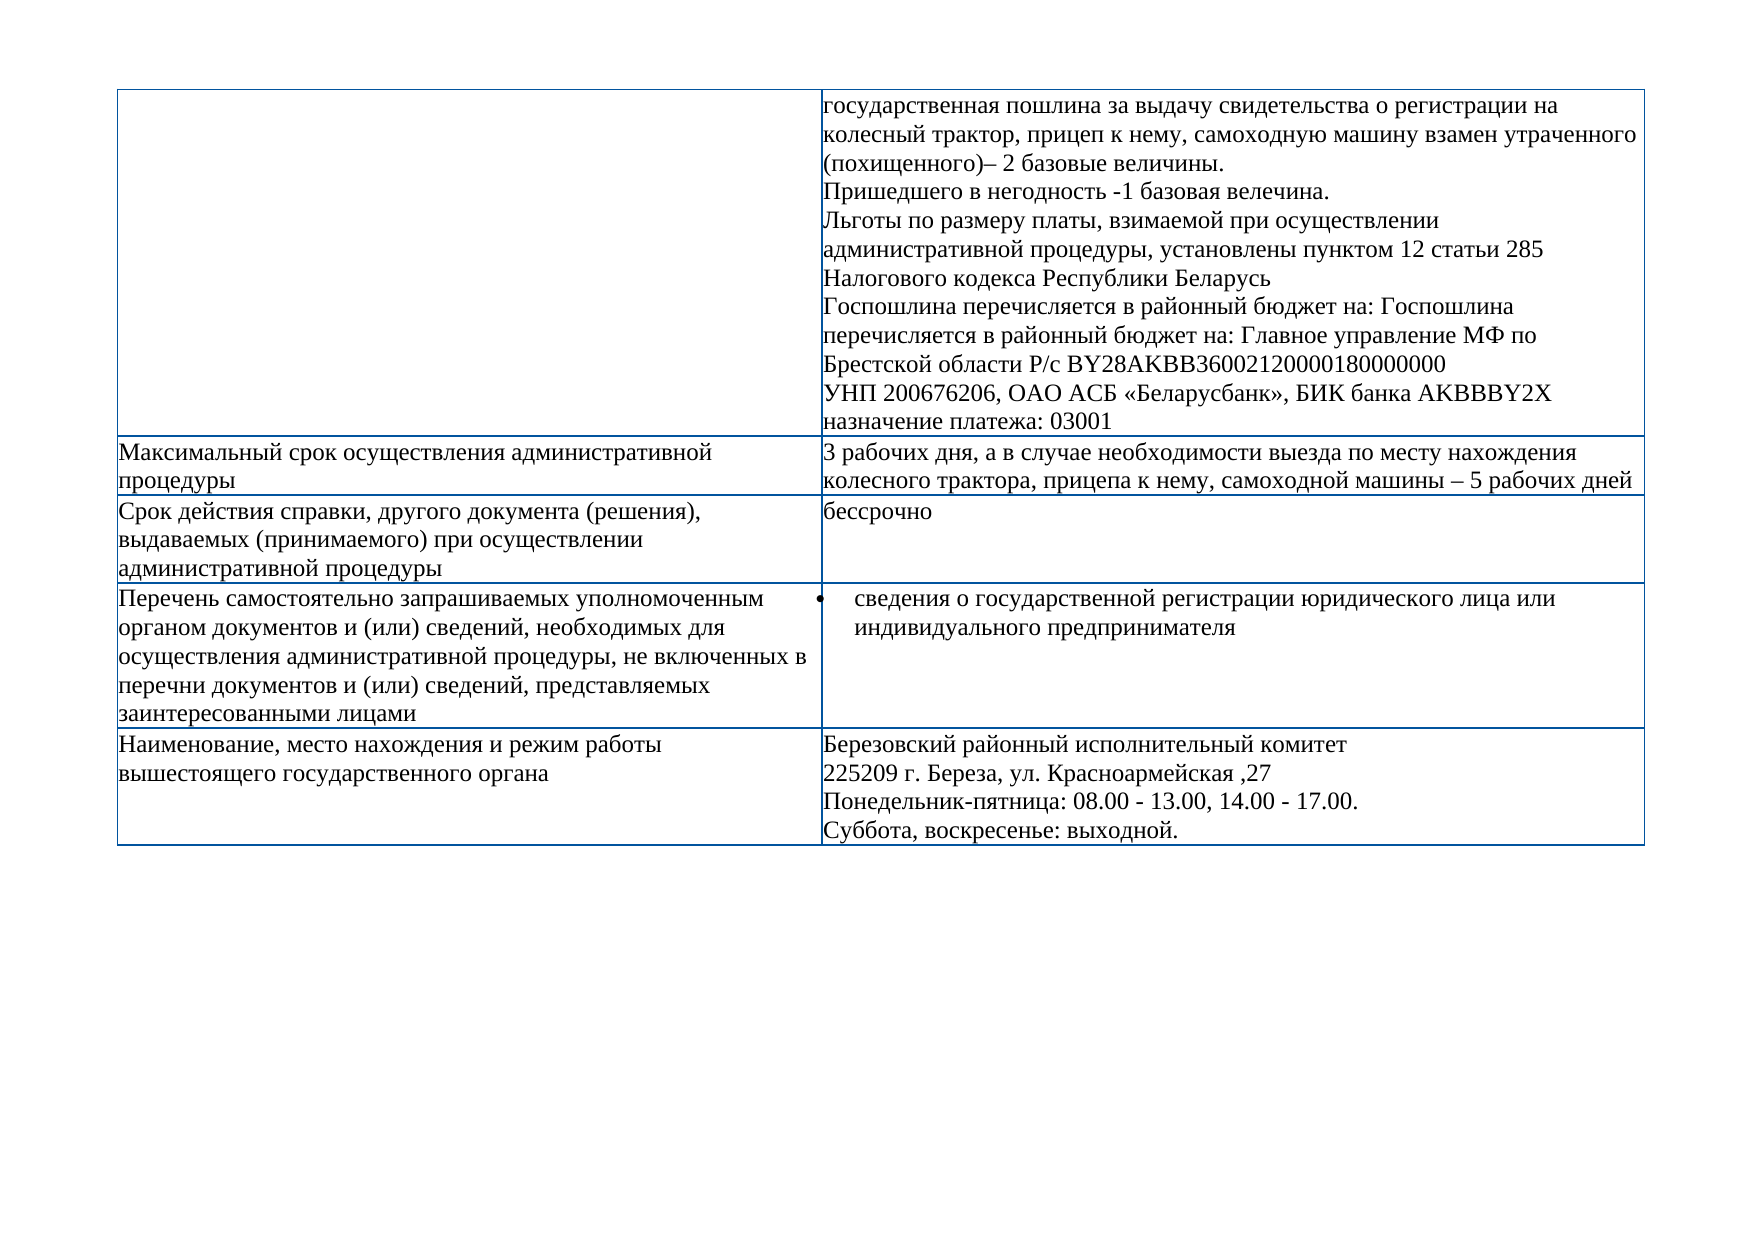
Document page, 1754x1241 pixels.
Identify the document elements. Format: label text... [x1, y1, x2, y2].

table_cell Перечень самостоятельно запрашиваемых уполномоченным органом документов и (или) сведений, необходимых для осуществления административной процедуры, не включенных в перечни документов и (или) сведений, представляемых заинтересованными лицами [118, 584, 821, 727]
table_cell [823, 90, 1644, 435]
table_cell Березовский районный исполнительный комитет 225209 г. Береза, ул. Красноармейская ,27 Понедельник-пятница: 08.00 - 13.00, 14.00 - 17.00. Суббота, воскресенье: выходной. [823, 729, 1644, 844]
table_cell сведения о государственной регистрации юридического лица или индивидуального предпринимателя [823, 584, 1644, 727]
table_cell Срок действия справки, другого документа (решения), выдаваемых (принимаемого) при осуществлении административной процедуры [118, 496, 821, 582]
table_cell Наименование, место нахождения и режим работы вышестоящего государственного органа [118, 729, 821, 844]
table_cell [118, 90, 821, 435]
table_cell Максимальный срок осуществления административной процедуры [118, 437, 821, 494]
table_cell 3 рабочих дня, а в случае необходимости выезда по месту нахождения колесного трактора, прицепа к нему, самоходной машины – 5 рабочих дней [823, 437, 1644, 494]
table_cell бессрочно [823, 496, 1644, 582]
